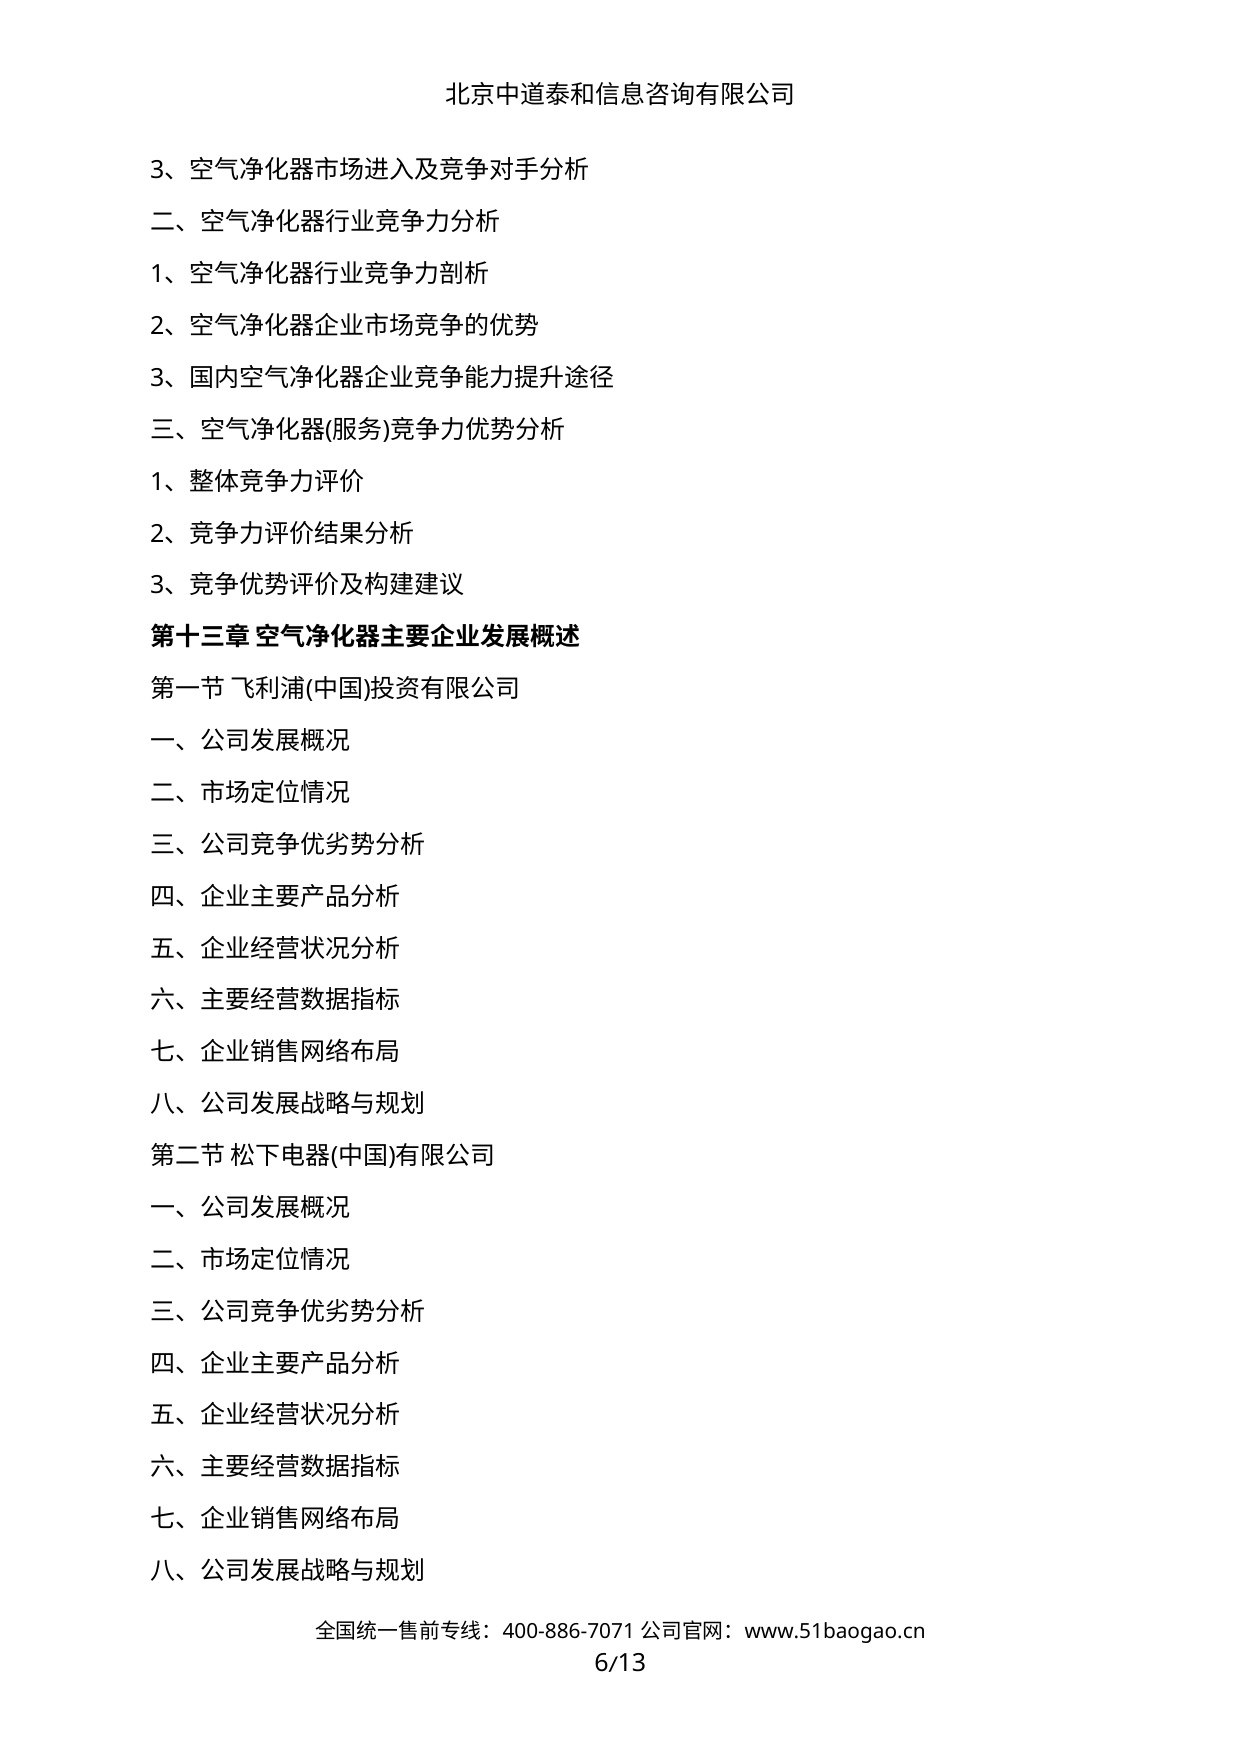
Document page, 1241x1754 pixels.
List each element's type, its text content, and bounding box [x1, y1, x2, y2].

text 五、企业经营状况分析 [150, 928, 1090, 964]
text 八、公司发展战略与规划 [150, 1551, 1090, 1587]
text 3、国内空气净化器企业竞争能力提升途径 [150, 357, 1090, 394]
text 四、企业主要产品分析 [150, 1343, 1090, 1379]
text 1、空气净化器行业竞争力剖析 [150, 254, 1090, 290]
text 一、公司发展概况 [150, 721, 1090, 757]
text 3、空气净化器市场进入及竞争对手分析 [150, 150, 1090, 186]
text 2、空气净化器企业市场竞争的优势 [150, 306, 1090, 342]
text 第二节 松下电器(中国)有限公司 [150, 1136, 1090, 1172]
text 三、公司竞争优劣势分析 [150, 824, 1090, 861]
text 二、空气净化器行业竞争力分析 [150, 202, 1090, 238]
text 3、竞争优势评价及构建建议 [150, 565, 1090, 601]
text 三、空气净化器(服务)竞争力优势分析 [150, 409, 1090, 446]
text 八、公司发展战略与规划 [150, 1084, 1090, 1120]
text 二、市场定位情况 [150, 1239, 1090, 1276]
text 二、市场定位情况 [150, 772, 1090, 809]
text 六、主要经营数据指标 [150, 1447, 1090, 1483]
text 三、公司竞争优劣势分析 [150, 1291, 1090, 1327]
text 一、公司发展概况 [150, 1187, 1090, 1224]
text 七、企业销售网络布局 [150, 1032, 1090, 1068]
text 四、企业主要产品分析 [150, 876, 1090, 912]
text 五、企业经营状况分析 [150, 1395, 1090, 1431]
text 2、竞争力评价结果分析 [150, 513, 1090, 549]
text 1、整体竞争力评价 [150, 461, 1090, 497]
text 六、主要经营数据指标 [150, 980, 1090, 1016]
text 七、企业销售网络布局 [150, 1499, 1090, 1535]
text 第一节 飞利浦(中国)投资有限公司 [150, 669, 1090, 705]
text 第十三章 空气净化器主要企业发展概述 [150, 617, 1090, 653]
